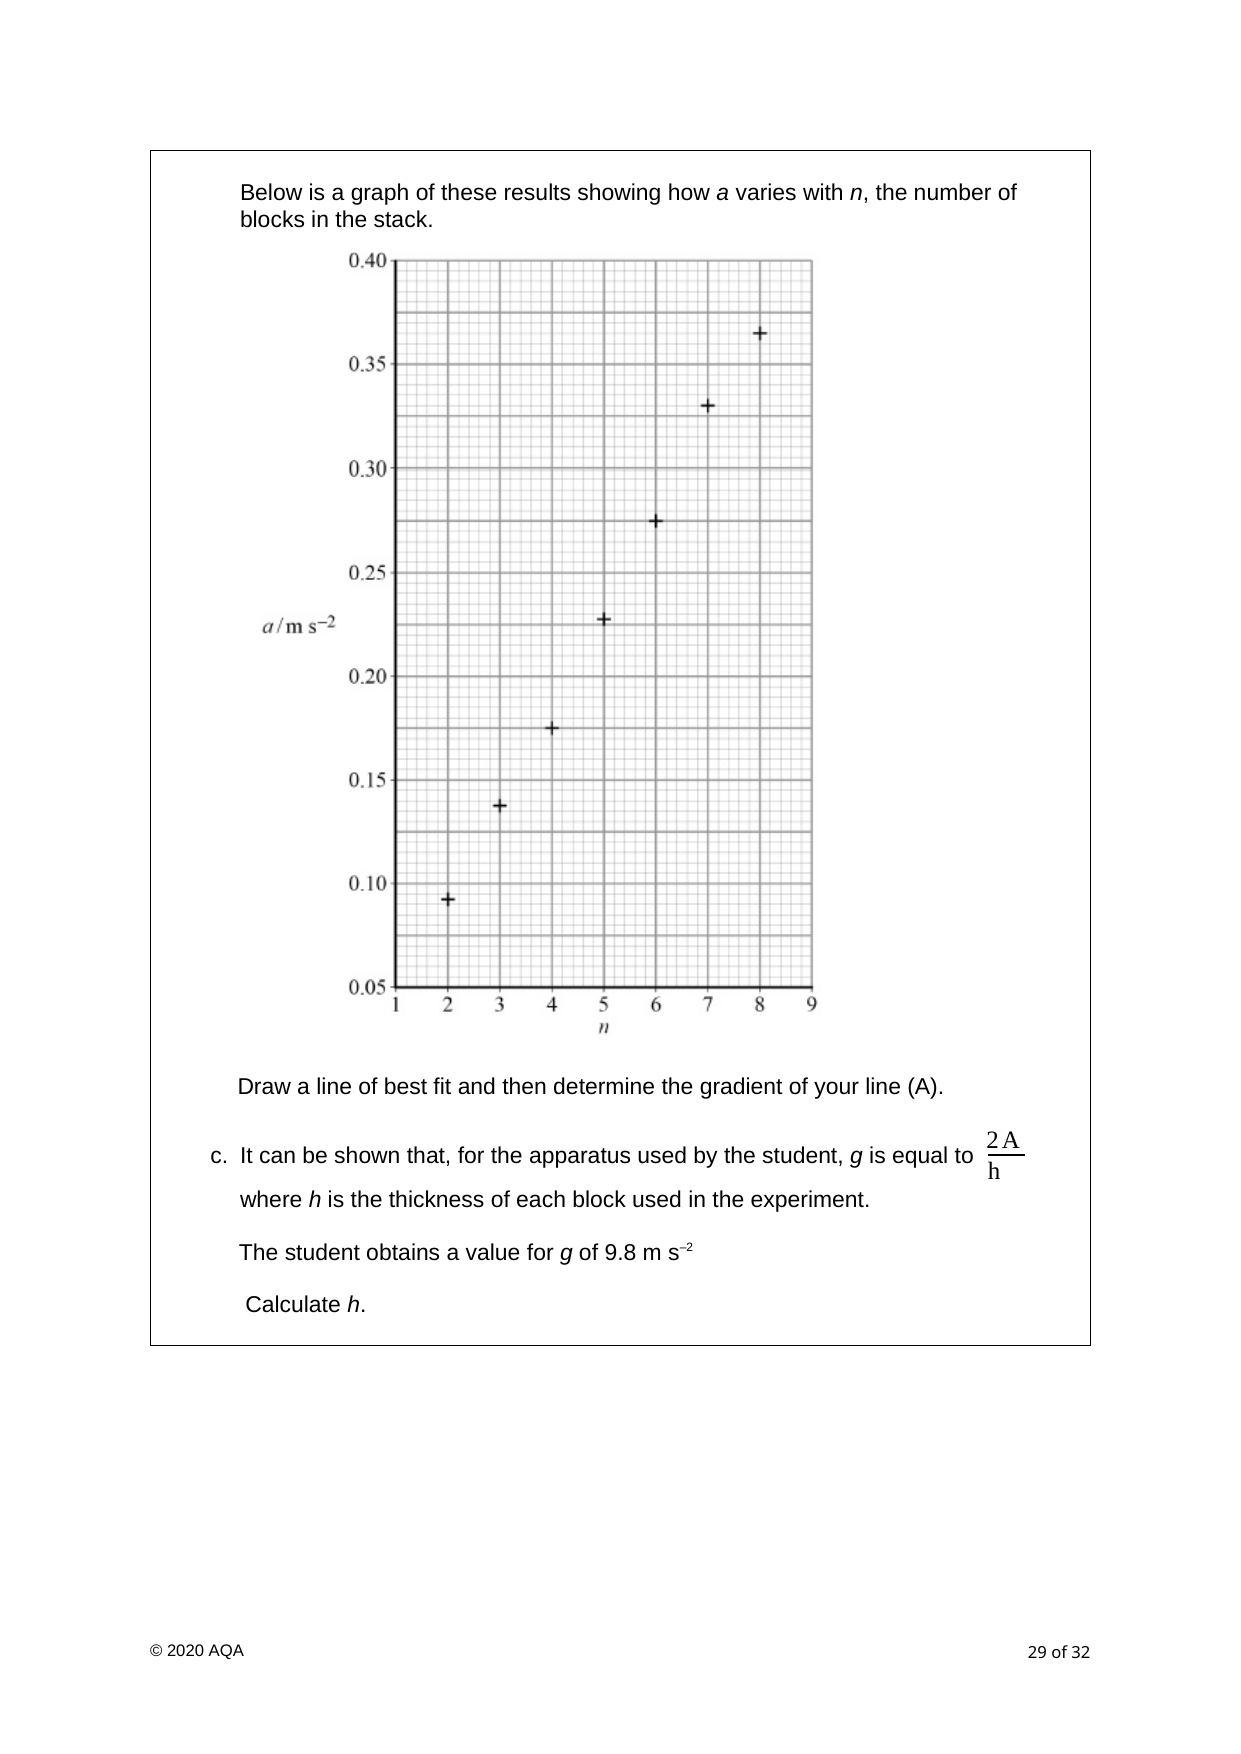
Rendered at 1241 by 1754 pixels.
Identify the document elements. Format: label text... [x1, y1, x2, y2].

picture [258, 252, 823, 1040]
table_cell Below is a graph of these results showing how a varies with n, the number of blocks in the stack. Draw a line of best fit and then determine the gradient of your line (A). It can be shown that, for the apparatus used by the student, g is equal to where h is the thickness of each block used in the experiment. The student obtains a value for g of 9.8 m s–2 Calculate h. [151, 151, 1090, 1345]
